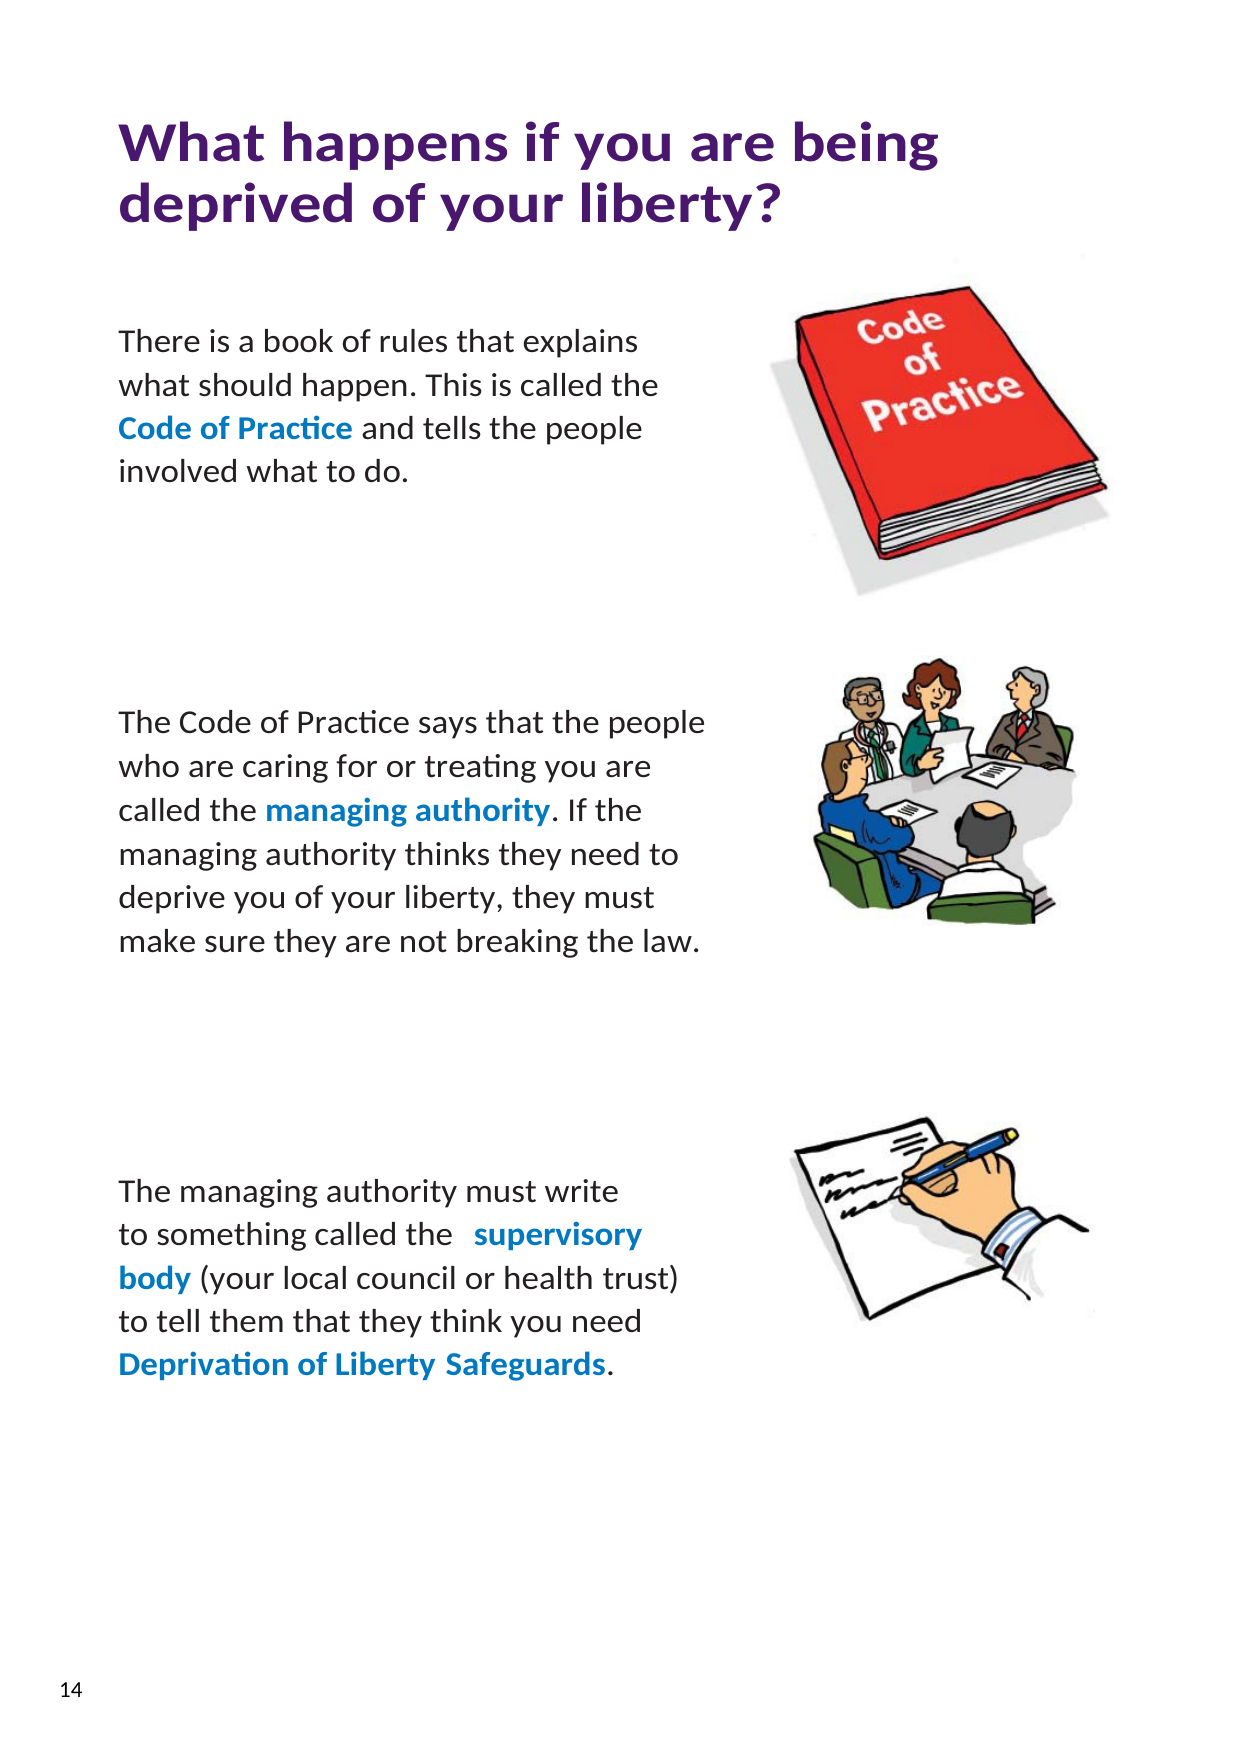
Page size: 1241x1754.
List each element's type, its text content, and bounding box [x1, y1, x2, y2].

picture [808, 655, 1079, 926]
picture [789, 1112, 1096, 1327]
text The managing authority must write to something called the supervisory [118, 1170, 647, 1254]
text There is a book of rules that explains what should happen. This is called the Code of Practice and tells the people involved what to do. [118, 321, 666, 491]
subtitle What happens if you are being deprived of your liberty? [118, 112, 1051, 237]
picture [769, 254, 1114, 601]
text The Code of Practice says that the people who are caring for or treating you are called the managing authority. If the managing authority thinks they need to deprive you of your liberty, they must make sure they are not breaking the law. [118, 701, 708, 961]
text body (your local council or health trust) to tell them that they think you need Deprivation of Liberty Safeguards. [118, 1257, 691, 1384]
